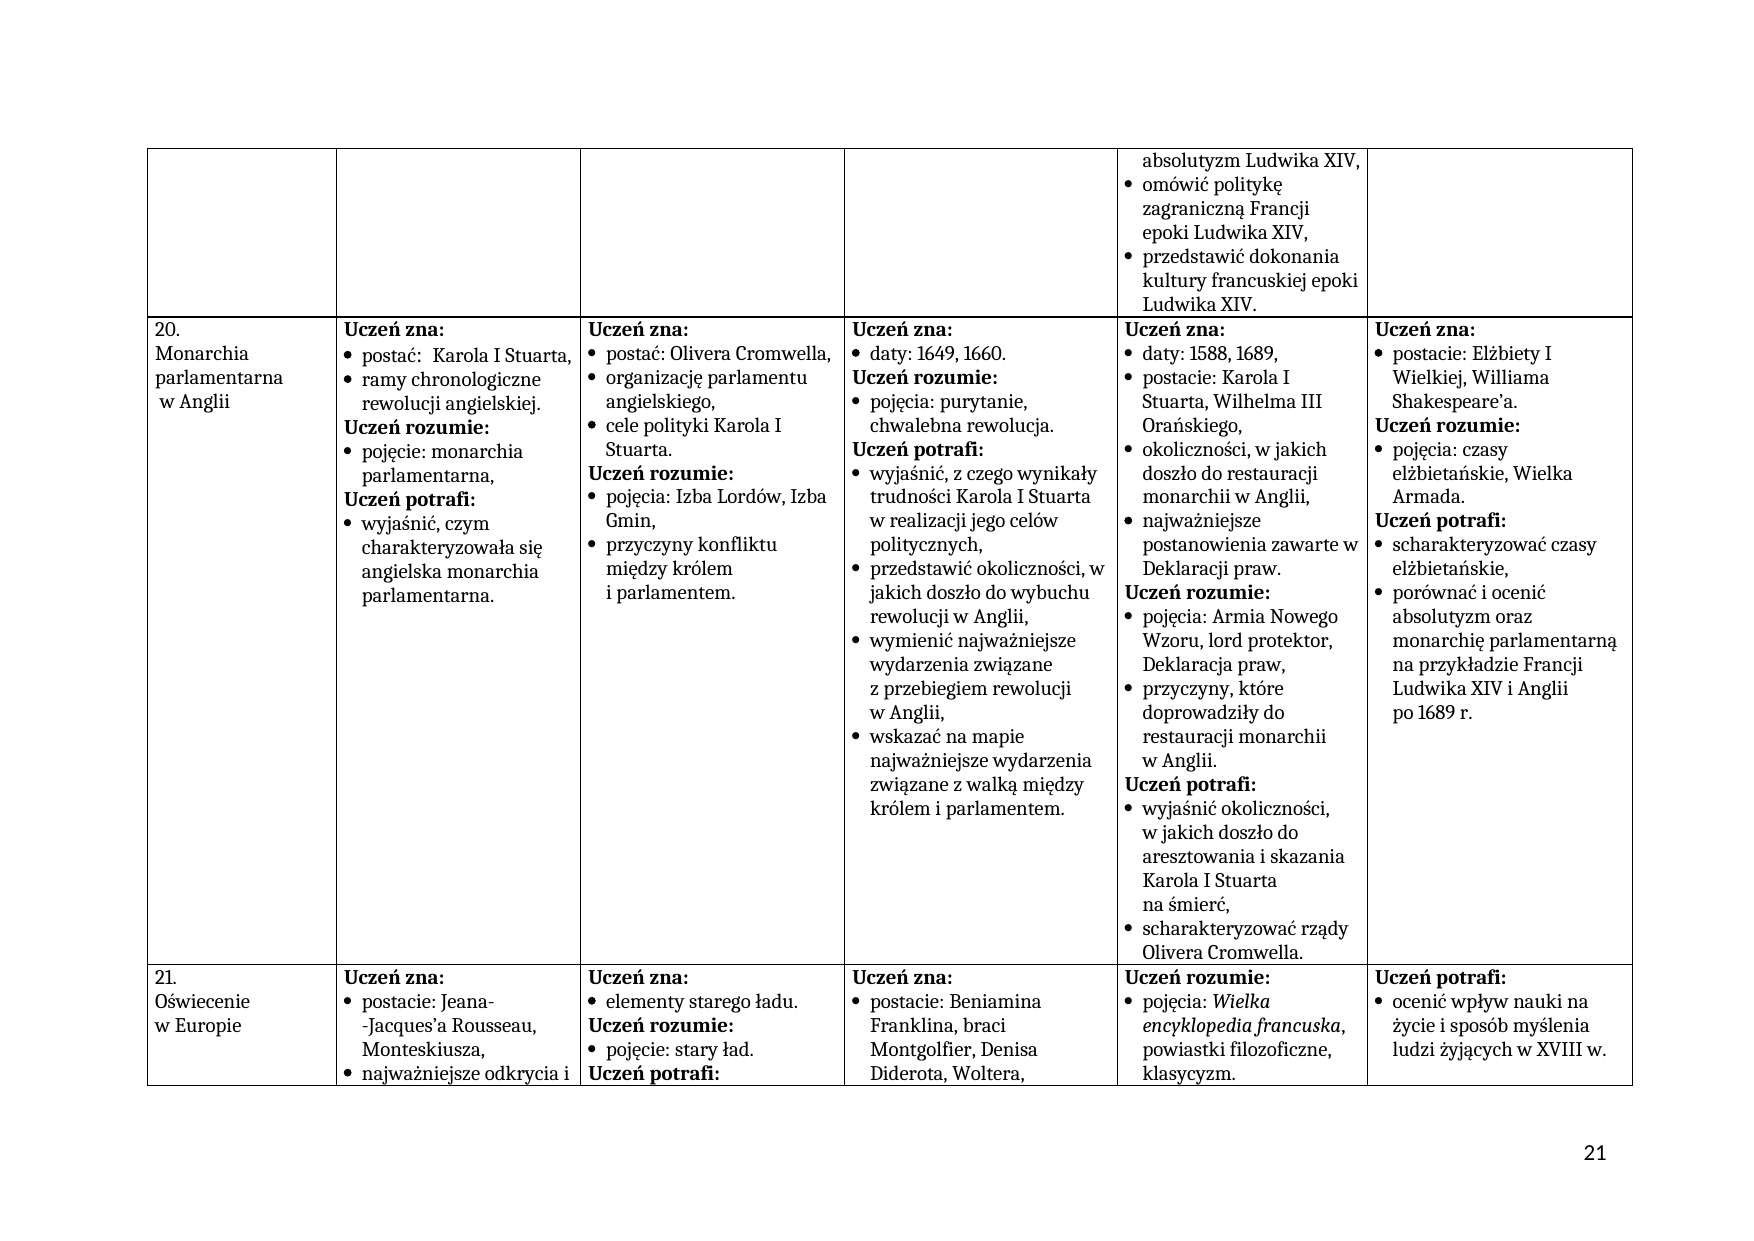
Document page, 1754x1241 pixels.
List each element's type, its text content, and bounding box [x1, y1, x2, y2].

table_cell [1118, 149, 1367, 316]
table_cell Uczeń zna: postać: Olivera Cromwella, organizację parlamentu angielskiego, cele polityki Karola I Stuarta. Uczeń rozumie: pojęcia: Izba Lordów, Izba Gmin, przyczyny konfliktu między królem i parlamentem. [581, 318, 844, 964]
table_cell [337, 149, 580, 316]
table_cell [1368, 965, 1632, 1085]
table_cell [1368, 149, 1632, 316]
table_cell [148, 149, 336, 316]
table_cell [581, 965, 844, 1085]
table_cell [845, 149, 1117, 316]
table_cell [1118, 965, 1367, 1085]
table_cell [845, 965, 1117, 1085]
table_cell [148, 965, 336, 1085]
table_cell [337, 965, 580, 1085]
table_cell Uczeń zna: postacie: Elżbiety I Wielkiej, Williama Shakespeare’a. Uczeń rozumie: pojęcia: czasy elżbietańskie, Wielka Armada. Uczeń potrafi: scharakteryzować czasy elżbietańskie, porównać i ocenić absolutyzm oraz monarchię parlamentarną na przykładzie Francji Ludwika XIV i Anglii po 1689 r. [1368, 318, 1632, 964]
table_cell Uczeń zna: daty: 1649, 1660. Uczeń rozumie: pojęcia: purytanie, chwalebna rewolucja. Uczeń potrafi: wyjaśnić, z czego wynikały trudności Karola I Stuarta w realizacji jego celów politycznych, przedstawić okoliczności, w jakich doszło do wybuchu rewolucji w Anglii, wymienić najważniejsze wydarzenia związane z przebiegiem rewolucji w Anglii, wskazać na mapie najważniejsze wydarzenia związane z walką między królem i parlamentem. [845, 318, 1117, 964]
table_cell Uczeń zna: postać: Karola I Stuarta, ramy chronologiczne rewolucji angielskiej. Uczeń rozumie: pojęcie: monarchia parlamentarna, Uczeń potrafi: wyjaśnić, czym charakteryzowała się angielska monarchia parlamentarna. [337, 318, 580, 964]
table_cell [581, 149, 844, 316]
table_cell 20. Monarchia parlamentarna w Anglii [148, 318, 336, 964]
table_cell Uczeń zna: daty: 1588, 1689, postacie: Karola I Stuarta, Wilhelma III Orańskiego, okoliczności, w jakich doszło do restauracji monarchii w Anglii, najważniejsze postanowienia zawarte w Deklaracji praw. Uczeń rozumie: pojęcia: Armia Nowego Wzoru, lord protektor, Deklaracja praw, przyczyny, które doprowadziły do restauracji monarchii w Anglii. Uczeń potrafi: wyjaśnić okoliczności, w jakich doszło do aresztowania i skazania Karola I Stuarta na śmierć, scharakteryzować rządy Olivera Cromwella. [1118, 318, 1367, 964]
